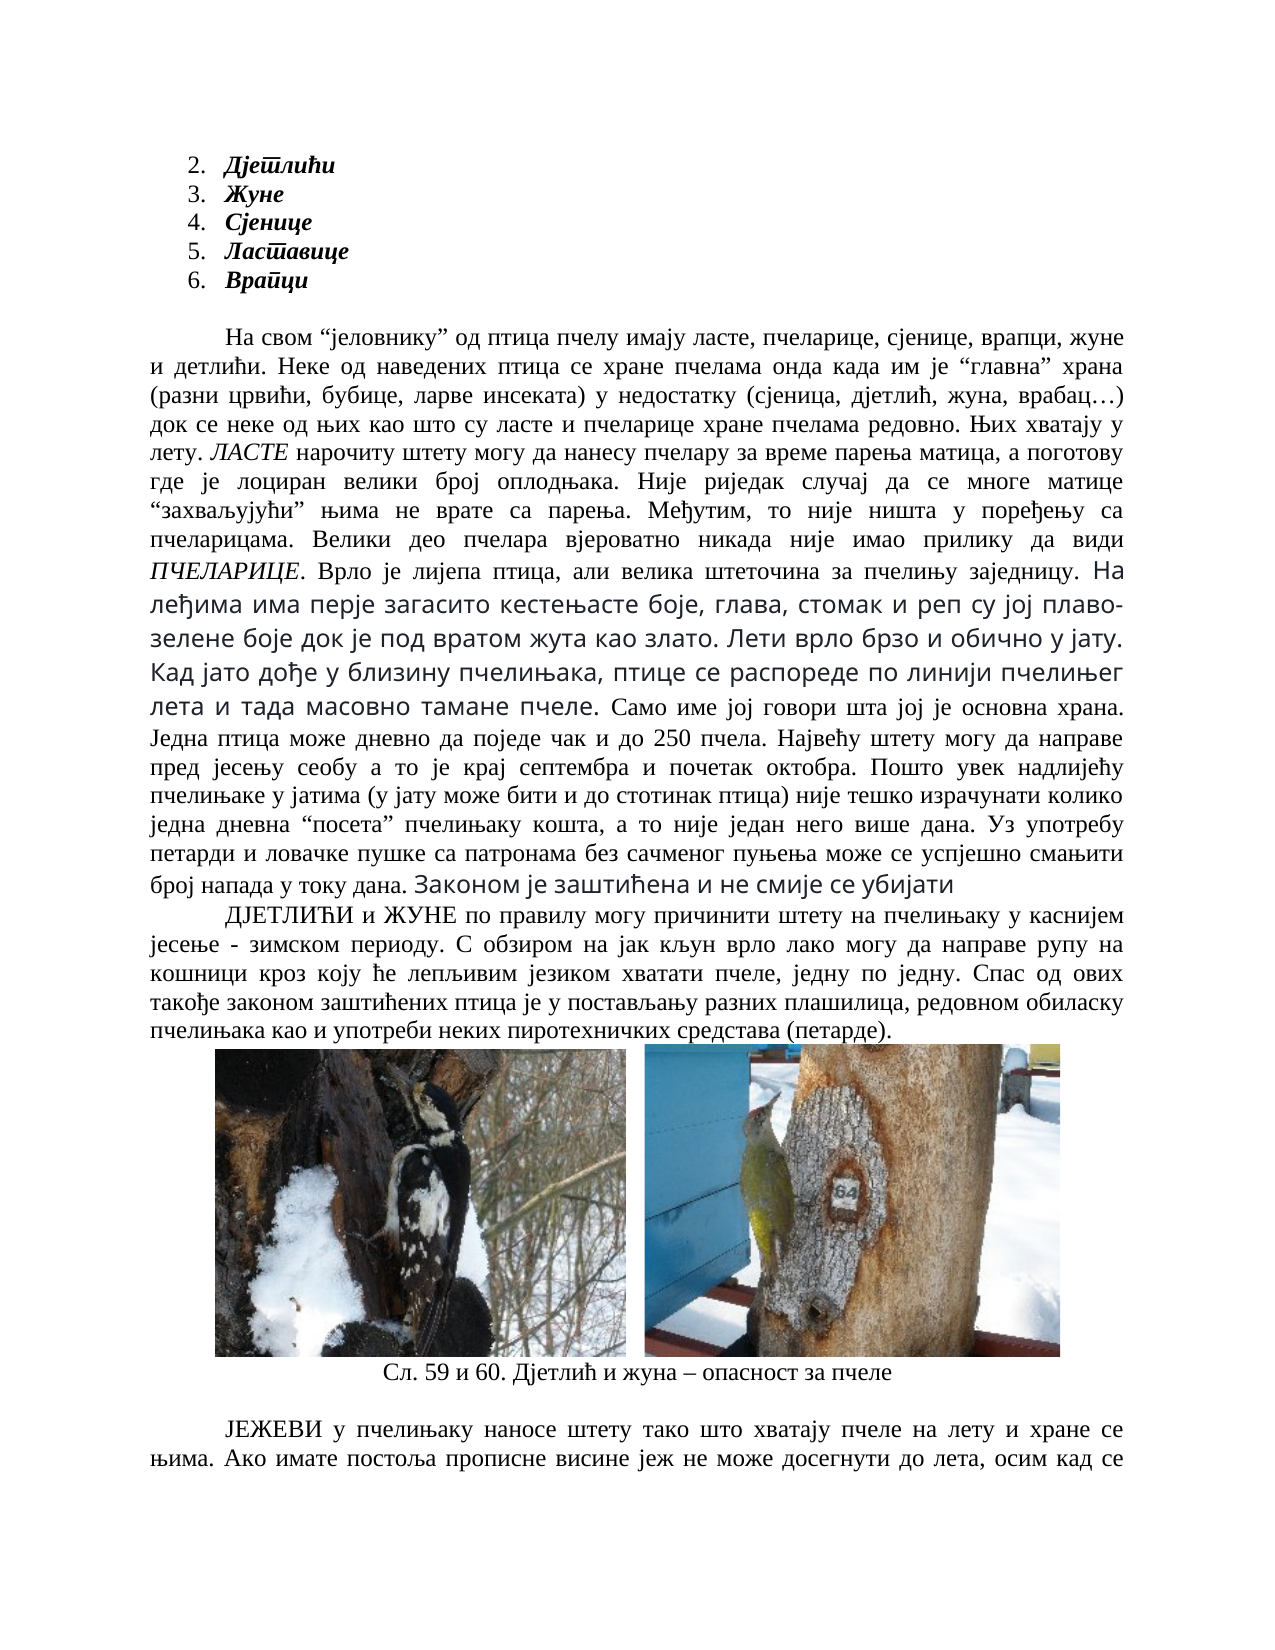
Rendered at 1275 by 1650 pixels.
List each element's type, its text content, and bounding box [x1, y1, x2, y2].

text ДЈЕТЛИЋИ и ЖУНЕ по правилу могу причинити штету на пчелињаку у каснијем јесење - зимском периоду. С обзиром на јак кљун врло лако могу да направе рупу на кошници кроз коју ће лепљивим језиком хватати пчеле, једну по једну. Спас од ових такође законом заштићених птица је у постављању разних плашилица, редовном обиласку пчелињака као и употреби неких пиротехничких средстава (петарде). [150, 901, 1125, 1044]
list Жуне [187, 179, 1125, 207]
picture [215, 1049, 626, 1357]
text Сл. 59 и 60. Дјетлић и жуна – опасност за пчеле [150, 1357, 1125, 1386]
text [150, 1414, 1125, 1472]
list Дјетлићи [187, 150, 1125, 179]
text На свом “јеловнику” од птица пчелу имају ласте, пчеларице, сјенице, врапци, жуне и детлићи. Неке од наведених птица се хране пчелама онда када им је “главна” храна (разни црвићи, бубице, ларве инсеката) у недостатку (сјеница, дјетлић, жуна, врабац…) док се неке од њих као што су ласте и пчеларице хране пчелама редовно. Њих хватају у лету. ЛАСТЕ нарочиту штету могу да нанесу пчелару за време парења матица, а поготову где је лоциран велики број оплодњака. Није риједак случај да се многе матице “захваљујући” њима не врате са парења. Међутим, то није ништа у поређењу са пчеларицама. Велики део пчелара вјероватно никада није имао прилику да види ПЧЕЛАРИЦЕ. Врло је лијепа птица, али велика штеточина за пчелињу заједницу. На леђима има перје загасито кестењасте боје, глава, стомак и реп су јој плаво-зелене боје док је под вратом жута као злато. Лети врло брзо и обично у јату. Кад јато дође у близину пчелињака, птице се распореде по линији пчелињег лета и тада масовно тамане пчеле. Само име јој говори шта јој је основна храна. Једна птица може дневно да поједе чак и до 250 пчела. Највећу штету могу да направе пред јесењу сеобу а то је крај септембра и почетак октобра. Пошто увек надлијећу пчелињаке у јатима (у јату може бити и до стотинак птица) није тешко израчунати колико једна дневна “посета” пчелињаку кошта, а то није један него више дана. Уз употребу петарди и ловачке пушке са патронама без сачменог пуњења може се успјешно смањити број напада у току дана. Законом је заштићена и не смије се убијати [150, 322, 1125, 901]
list Ластавице [187, 236, 1125, 265]
list Сјенице [187, 207, 1125, 236]
picture [644, 1044, 1061, 1357]
list Врапци [187, 265, 1125, 294]
